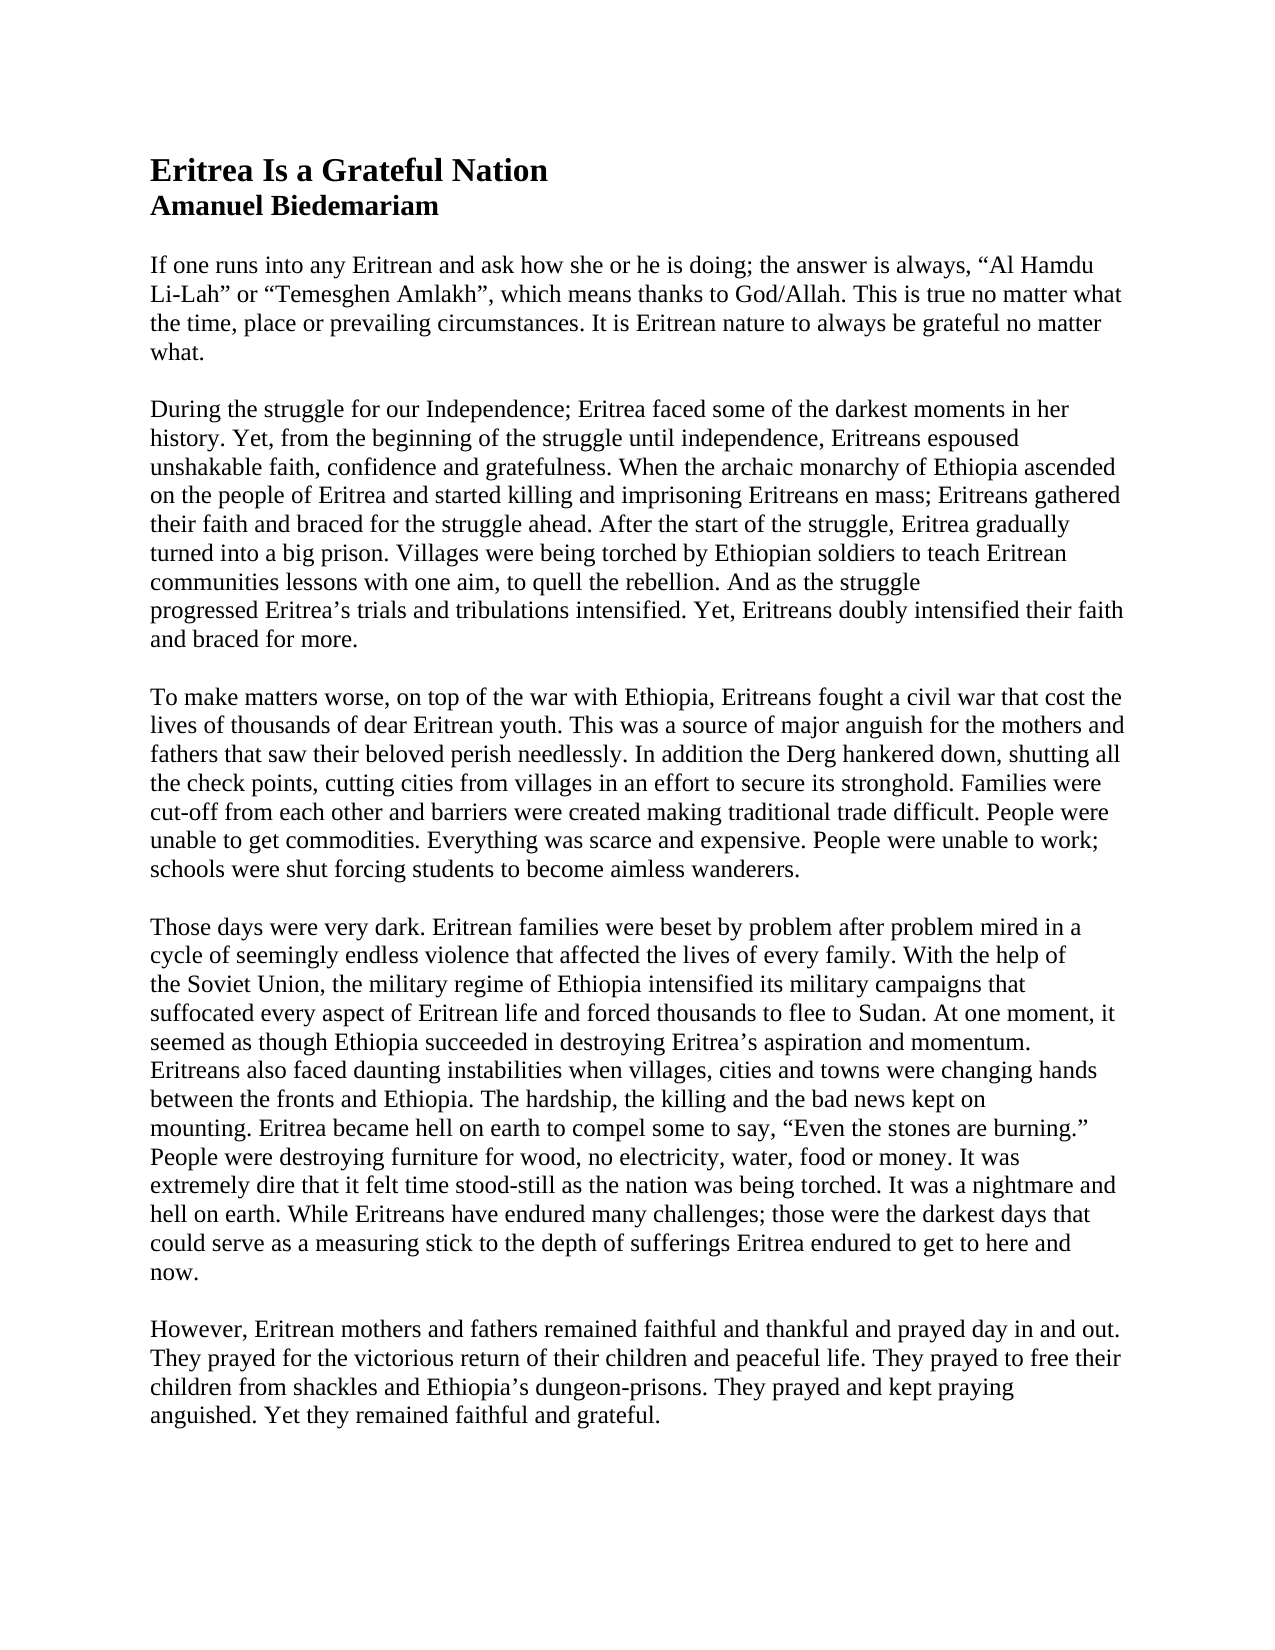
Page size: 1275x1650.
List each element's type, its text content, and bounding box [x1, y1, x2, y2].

text To make matters worse, on top of the war with Ethiopia, Eritreans fought a civil war that cost the lives of thousands of dear Eritrean youth. This was a source of major anguish for the mothers and fathers that saw their beloved perish needlessly. In addition the Derg hankered down, shutting all the check points, cutting cities from villages in an effort to secure its stronghold. Families were cut-off from each other and barriers were created making traditional trade difficult. People were unable to get commodities. Everything was scarce and expensive. People were unable to work; schools were shut forcing students to become aimless wanderers. [150, 682, 1125, 883]
text Eritrea Is a Grateful Nation [150, 150, 1125, 188]
text If one runs into any Eritrean and ask how she or he is doing; the answer is always, “Al Hamdu Li-Lah” or “Temesghen Amlakh”, which means thanks to God/Allah. This is true no matter what the time, place or prevailing circumstances. It is Eritrean nature to always be grateful no matter what. [150, 251, 1125, 366]
text Amanuel Biedemariam [150, 188, 1125, 222]
text During the struggle for our Independence; Eritrea faced some of the darkest moments in her history. Yet, from the beginning of the struggle until independence, Eritreans espoused unshakable faith, confidence and gratefulness. When the archaic monarchy of Ethiopia ascended on the people of Eritrea and started killing and imprisoning Eritreans en mass; Eritreans gathered their faith and braced for the struggle ahead. After the start of the struggle, Eritrea gradually turned into a big prison. Villages were being torched by Ethiopian soldiers to teach Eritrean communities lessons with one aim, to quell the rebellion. And as the struggle progressed Eritrea’s trials and tribulations intensified. Yet, Eritreans doubly intensified their faith and braced for more. [150, 394, 1125, 653]
text However, Eritrean mothers and fathers remained faithful and thankful and prayed day in and out. They prayed for the victorious return of their children and peaceful life. They prayed to free their children from shackles and Ethiopia’s dungeon-prisons. They prayed and kept praying anguished. Yet they remained faithful and grateful. [150, 1314, 1125, 1429]
text Those days were very dark. Eritrean families were beset by problem after problem mired in a cycle of seemingly endless violence that affected the lives of every family. With the help of the Soviet Union, the military regime of Ethiopia intensified its military campaigns that suffocated every aspect of Eritrean life and forced thousands to flee to Sudan. At one moment, it seemed as though Ethiopia succeeded in destroying Eritrea’s aspiration and momentum. Eritreans also faced daunting instabilities when villages, cities and towns were changing hands between the fronts and Ethiopia. The hardship, the killing and the bad news kept on mounting. Eritrea became hell on earth to compel some to say, “Even the stones are burning.” People were destroying furniture for wood, no electricity, water, food or money. It was extremely dire that it felt time stood-still as the nation was being torched. It was a nightmare and hell on earth. While Eritreans have endured many challenges; those were the darkest days that could serve as a measuring stick to the depth of sufferings Eritrea endured to get to here and now. [150, 912, 1125, 1286]
